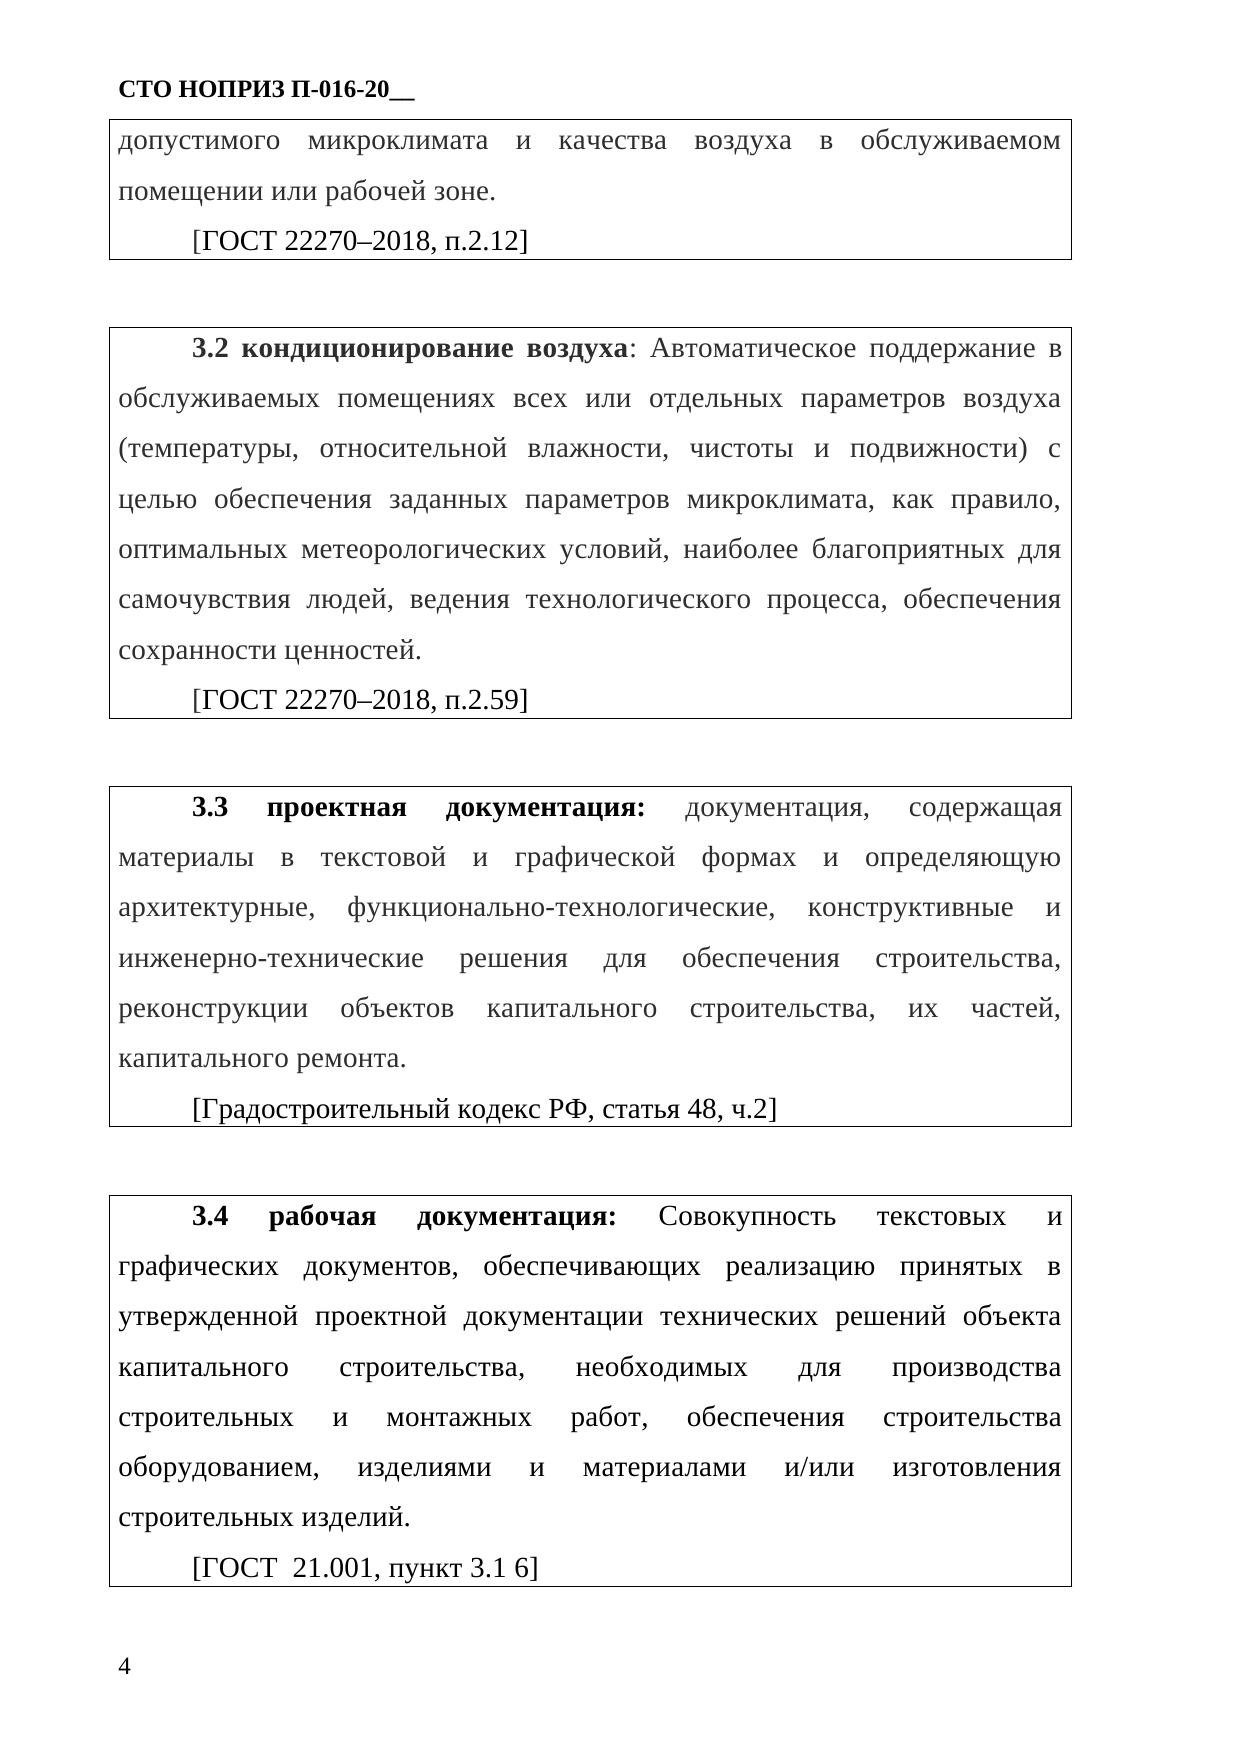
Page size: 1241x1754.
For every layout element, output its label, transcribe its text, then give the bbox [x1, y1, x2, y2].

text [ГОСТ 21.001, пункт 3.1 6] [110, 1547, 1071, 1586]
text 3.3 проектная документация: документация, содержащая материалы в текстовой и графической формах и определяющую архитектурные, функционально-технологические, конструктивные и инженерно-технические решения для обеспечения строительства, реконструкции объектов капитального строительства, их частей, капитального ремонта. [110, 787, 1071, 1074]
text 3.4 рабочая документация: Совокупность текстовых и графических документов, обеспечивающих реализацию принятых в утвержденной проектной документации технических решений объекта капитального строительства, необходимых для производства строительных и монтажных работ, обеспечения строительства оборудованием, изделиями и материалами и/или изготовления строительных изделий. [110, 1196, 1071, 1533]
text [ГОСТ 22270–2018, п.2.12] [110, 220, 1071, 259]
text [Градостроительный кодекс РФ, статья 48, ч.2] [110, 1088, 1071, 1126]
text 3.2 кондиционирование воздуха: Автоматическое поддержание в обслуживаемых помещениях всех или отдельных параметров воздуха (температуры, относительной влажности, чистоты и подвижности) с целью обеспечения заданных параметров микроклимата, как правило, оптимальных метеорологических условий, наиболее благоприятных для самочувствия людей, ведения технологического процесса, обеспечения сохранности ценностей. [110, 328, 1071, 665]
text [ГОСТ 22270–2018, п.2.59] [110, 679, 1071, 718]
